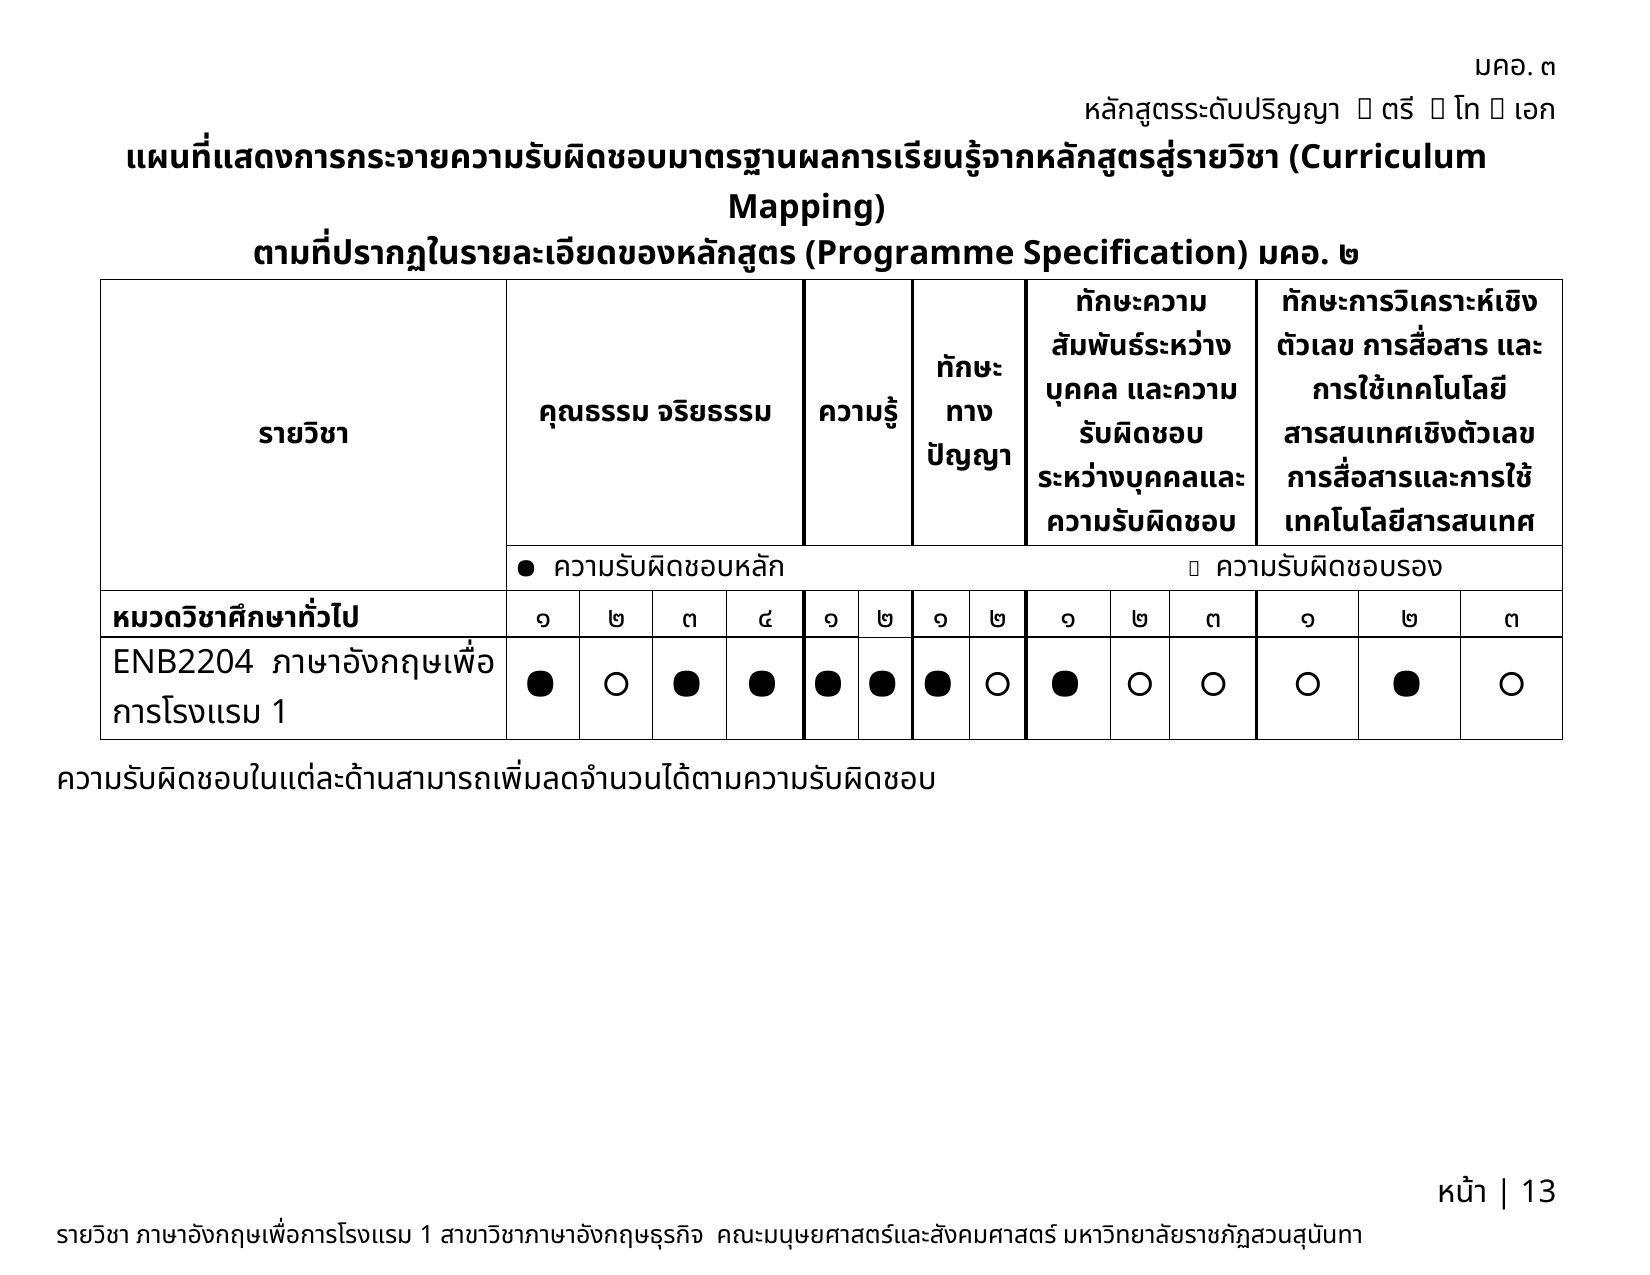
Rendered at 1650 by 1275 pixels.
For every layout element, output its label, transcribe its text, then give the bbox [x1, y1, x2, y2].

table_cell [507, 638, 579, 739]
table_cell ๒ [580, 591, 652, 636]
table_header ความรู้ [806, 280, 911, 544]
table_cell [580, 638, 652, 739]
text ตามที่ปรากฏในรายละเอียดของหลักสูตร (Programme Specification) มคอ. ๒ [56, 228, 1556, 279]
table_cell ๓ [1461, 591, 1562, 636]
table_cell [914, 638, 969, 739]
table_cell ๒ [859, 591, 911, 636]
table_cell ความรับผิดชอบหลัก ความรับผิดชอบรอง [507, 546, 1562, 589]
table_cell ๒ [970, 591, 1024, 636]
table_cell ๑ [507, 591, 579, 636]
table_header รายวิชา [101, 280, 506, 589]
table_cell ๔ [727, 591, 802, 636]
table_cell ๑ [914, 591, 969, 636]
table_cell [1258, 638, 1358, 739]
table_header คุณธรรม จริยธรรม [507, 280, 802, 544]
table_cell [1359, 638, 1460, 739]
table_header ทักษะทางปัญญา [914, 280, 1024, 544]
table_cell หมวดวิชาศึกษาทั่วไป [101, 591, 506, 636]
table_cell ๑ [806, 591, 858, 636]
table_cell ๑ [1258, 591, 1358, 636]
table_header ทักษะการวิเคราะห์เชิงตัวเลข การสื่อสาร และการใช้เทคโนโลยีสารสนเทศเชิงตัวเลข การสื่อสารและการใช้เทคโนโลยีสารสนเทศ [1258, 280, 1562, 544]
table_cell [859, 638, 911, 739]
table_cell ENB2204 ภาษาอังกฤษเพื่อการโรงแรม 1 [101, 638, 506, 739]
table_cell [1111, 638, 1169, 739]
table_cell [806, 638, 858, 739]
table_cell [970, 638, 1024, 739]
table_cell [1461, 638, 1562, 739]
table_cell ๓ [1170, 591, 1255, 636]
text ความรับผิดชอบในแต่ละด้านสามารถเพิ่มลดจำนวนได้ตามความรับผิดชอบ [56, 740, 1556, 802]
table_cell ๒ [1359, 591, 1460, 636]
table_header ทักษะความสัมพันธ์ระหว่างบุคคล และความรับผิดชอบระหว่างบุคคลและความรับผิดชอบ [1028, 280, 1255, 544]
table_cell [653, 638, 726, 739]
text แผนที่แสดงการกระจายความรับผิดชอบมาตรฐานผลการเรียนรู้จากหลักสูตรสู่รายวิชา (Curriculum Mapping) [56, 132, 1556, 228]
table_cell [727, 638, 802, 739]
table_cell ๓ [653, 591, 726, 636]
table_cell ๒ [1111, 591, 1169, 636]
table_cell [1028, 638, 1110, 739]
table_cell [1170, 638, 1255, 739]
table_cell ๑ [1028, 591, 1110, 636]
